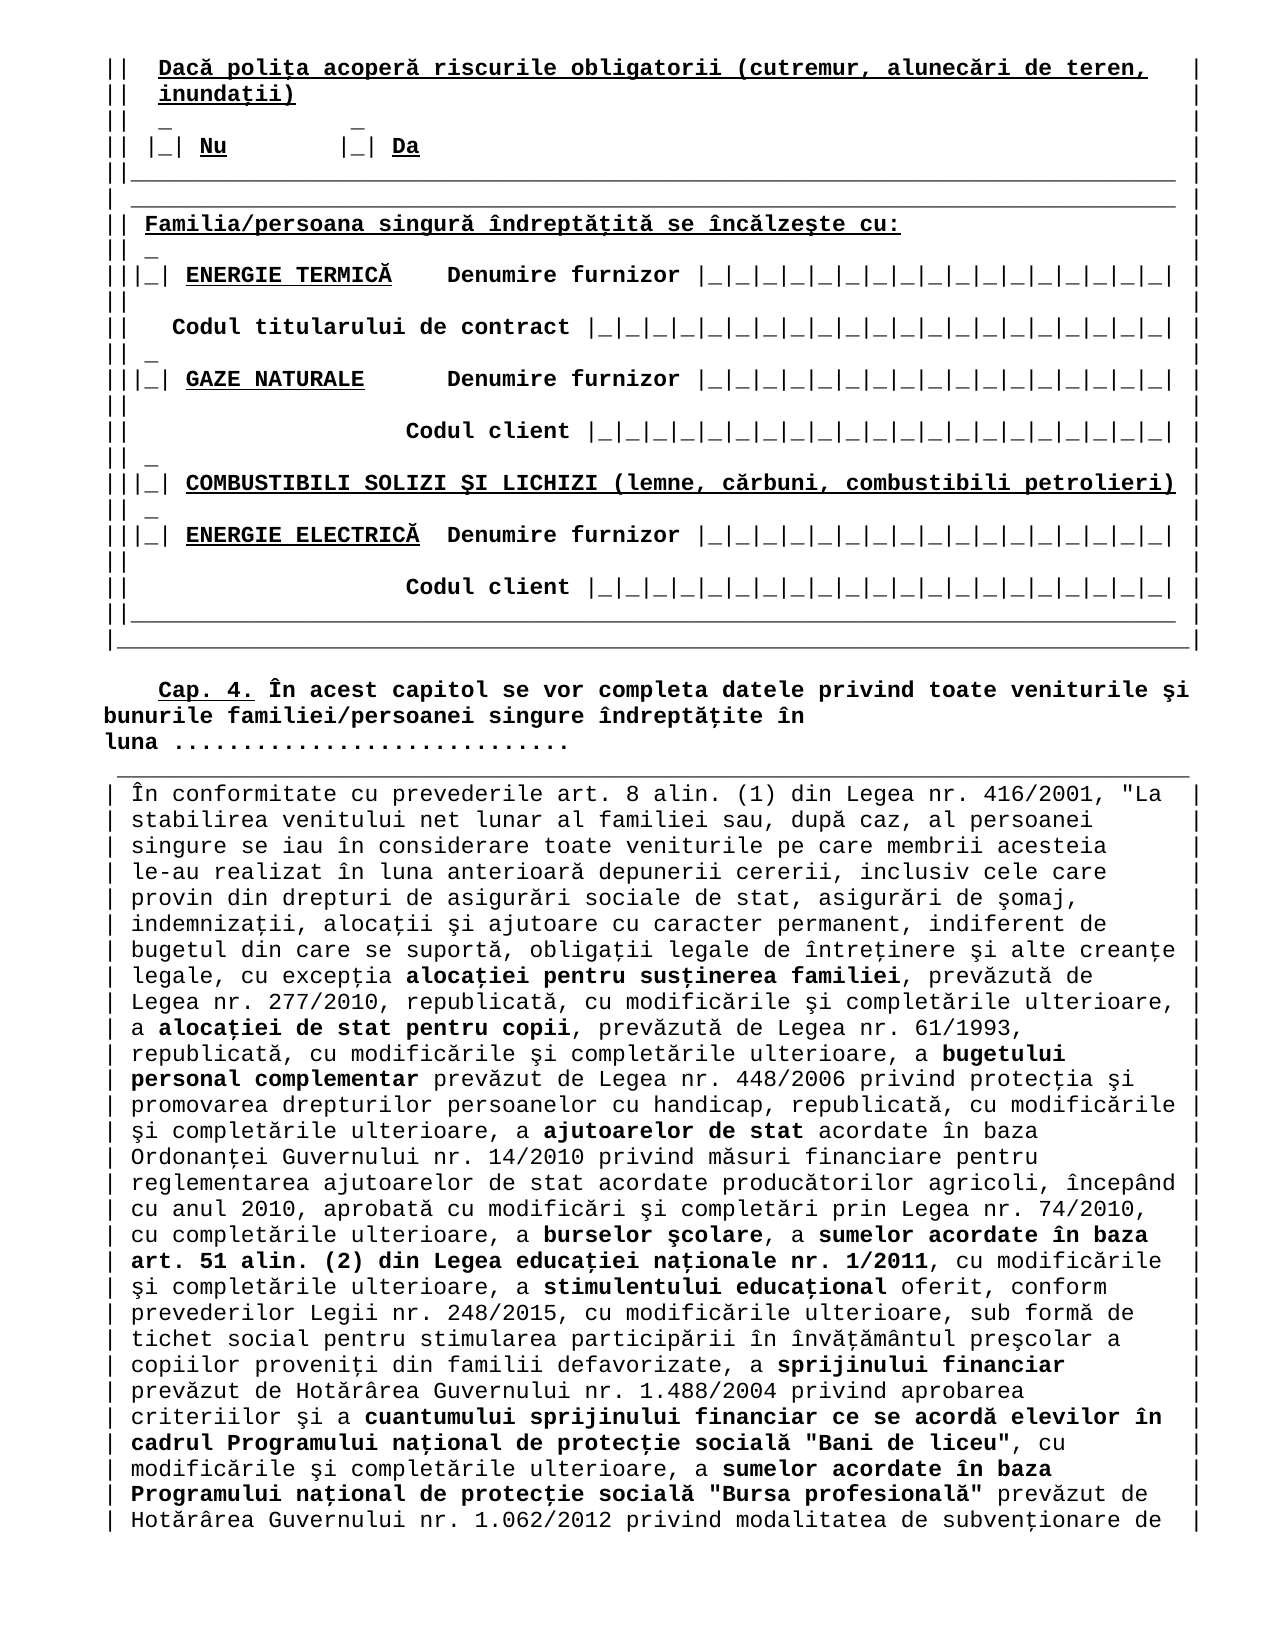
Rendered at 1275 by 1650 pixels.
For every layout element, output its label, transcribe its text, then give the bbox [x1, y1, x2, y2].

text || Codul client |_|_|_|_|_|_|_|_|_|_|_|_|_|_|_|_|_|_|_|_|_| | [103, 419, 1228, 445]
text |||_| GAZE NATURALE Denumire furnizor |_|_|_|_|_|_|_|_|_|_|_|_|_|_|_|_|_| | [103, 367, 1228, 393]
text | provin din drepturi de asigurări sociale de stat, asigurări de şomaj, | [103, 886, 1228, 912]
text | cadrul Programului naţional de protecţie socială "Bani de liceu", cu | [103, 1431, 1228, 1457]
text || _ | [103, 445, 1228, 471]
text | reglementarea ajutoarelor de stat acordate producătorilor agricoli, începând | [103, 1172, 1228, 1197]
text || | [103, 290, 1228, 316]
text | a alocaţiei de stat pentru copii, prevăzută de Legea nr. 61/1993, | [103, 1016, 1228, 1042]
text | tichet social pentru stimularea participării în învăţământul preşcolar a | [103, 1327, 1228, 1353]
text | Hotărârea Guvernului nr. 1.062/2012 privind modalitatea de subvenţionare de | [103, 1509, 1228, 1535]
text | Legea nr. 277/2010, republicată, cu modificările şi completările ulterioare, | [103, 990, 1228, 1016]
text | Ordonanţei Guvernului nr. 14/2010 privind măsuri financiare pentru | [103, 1146, 1228, 1172]
text | În conformitate cu prevederile art. 8 alin. (1) din Legea nr. 416/2001, "La | [103, 782, 1228, 808]
text |______________________________________________________________________________| [103, 627, 1228, 653]
text | copiilor proveniţi din familii defavorizate, a sprijinului financiar | [103, 1353, 1228, 1379]
text | indemnizaţii, alocaţii şi ajutoare cu caracter permanent, indiferent de | [103, 912, 1228, 938]
text |||_| ENERGIE ELECTRICĂ Denumire furnizor |_|_|_|_|_|_|_|_|_|_|_|_|_|_|_|_|_| | [103, 523, 1228, 549]
text || | [103, 549, 1228, 575]
text | personal complementar prevăzut de Legea nr. 448/2006 privind protecţia şi | [103, 1068, 1228, 1094]
text | bugetul din care se suportă, obligaţii legale de întreţinere şi alte creanţe | [103, 938, 1228, 964]
text | legale, cu excepţia alocaţiei pentru susţinerea familiei, prevăzută de | [103, 964, 1228, 990]
text || _ _ | [103, 108, 1228, 134]
text || | [103, 393, 1228, 419]
text | şi completările ulterioare, a stimulentului educaţional oferit, conform | [103, 1275, 1228, 1301]
text || _ | [103, 342, 1228, 367]
text Cap. 4. În acest capitol se vor completa datele privind toate veniturile şi bunurile familiei/persoanei singure îndreptăţite în luna ............................. [103, 679, 1228, 757]
text ||____________________________________________________________________________ | [103, 601, 1228, 627]
text || Dacă poliţa acoperă riscurile obligatorii (cutremur, alunecări de teren, | [103, 56, 1228, 82]
text || _ | [103, 238, 1228, 264]
text | criteriilor şi a cuantumului sprijinului financiar ce se acordă elevilor în | [103, 1405, 1228, 1431]
text | promovarea drepturilor persoanelor cu handicap, republicată, cu modificările | [103, 1094, 1228, 1120]
text | le-au realizat în luna anterioară depunerii cererii, inclusiv cele care | [103, 860, 1228, 886]
text | singure se iau în considerare toate veniturile pe care membrii acesteia | [103, 834, 1228, 860]
text | prevăzut de Hotărârea Guvernului nr. 1.488/2004 privind aprobarea | [103, 1379, 1228, 1405]
text || |_| Nu |_| Da | [103, 134, 1228, 160]
text || _ | [103, 497, 1228, 523]
text || Familia/persoana singură îndreptăţită se încălzeşte cu: | [103, 212, 1228, 238]
text | cu anul 2010, aprobată cu modificări şi completări prin Legea nr. 74/2010, | [103, 1197, 1228, 1223]
text | stabilirea venitului net lunar al familiei sau, după caz, al persoanei | [103, 808, 1228, 834]
text | republicată, cu modificările şi completările ulterioare, a bugetului | [103, 1042, 1228, 1068]
text ______________________________________________________________________________ [103, 757, 1228, 782]
text || inundaţii) | [103, 82, 1228, 108]
text |||_| ENERGIE TERMICĂ Denumire furnizor |_|_|_|_|_|_|_|_|_|_|_|_|_|_|_|_|_| | [103, 264, 1228, 290]
text ||____________________________________________________________________________ | [103, 160, 1228, 186]
text | modificările şi completările ulterioare, a sumelor acordate în baza | [103, 1457, 1228, 1483]
text | ____________________________________________________________________________ | [103, 186, 1228, 212]
text || Codul titularului de contract |_|_|_|_|_|_|_|_|_|_|_|_|_|_|_|_|_|_|_|_|_| | [103, 316, 1228, 342]
text |||_| COMBUSTIBILI SOLIZI ŞI LICHIZI (lemne, cărbuni, combustibili petrolieri) | [103, 471, 1228, 497]
text | Programului naţional de protecţie socială "Bursa profesională" prevăzut de | [103, 1483, 1228, 1509]
text | cu completările ulterioare, a burselor şcolare, a sumelor acordate în baza | [103, 1223, 1228, 1249]
text | prevederilor Legii nr. 248/2015, cu modificările ulterioare, sub formă de | [103, 1301, 1228, 1327]
text | art. 51 alin. (2) din Legea educaţiei naţionale nr. 1/2011, cu modificările | [103, 1249, 1228, 1275]
text | şi completările ulterioare, a ajutoarelor de stat acordate în baza | [103, 1120, 1228, 1146]
text || Codul client |_|_|_|_|_|_|_|_|_|_|_|_|_|_|_|_|_|_|_|_|_| | [103, 575, 1228, 601]
